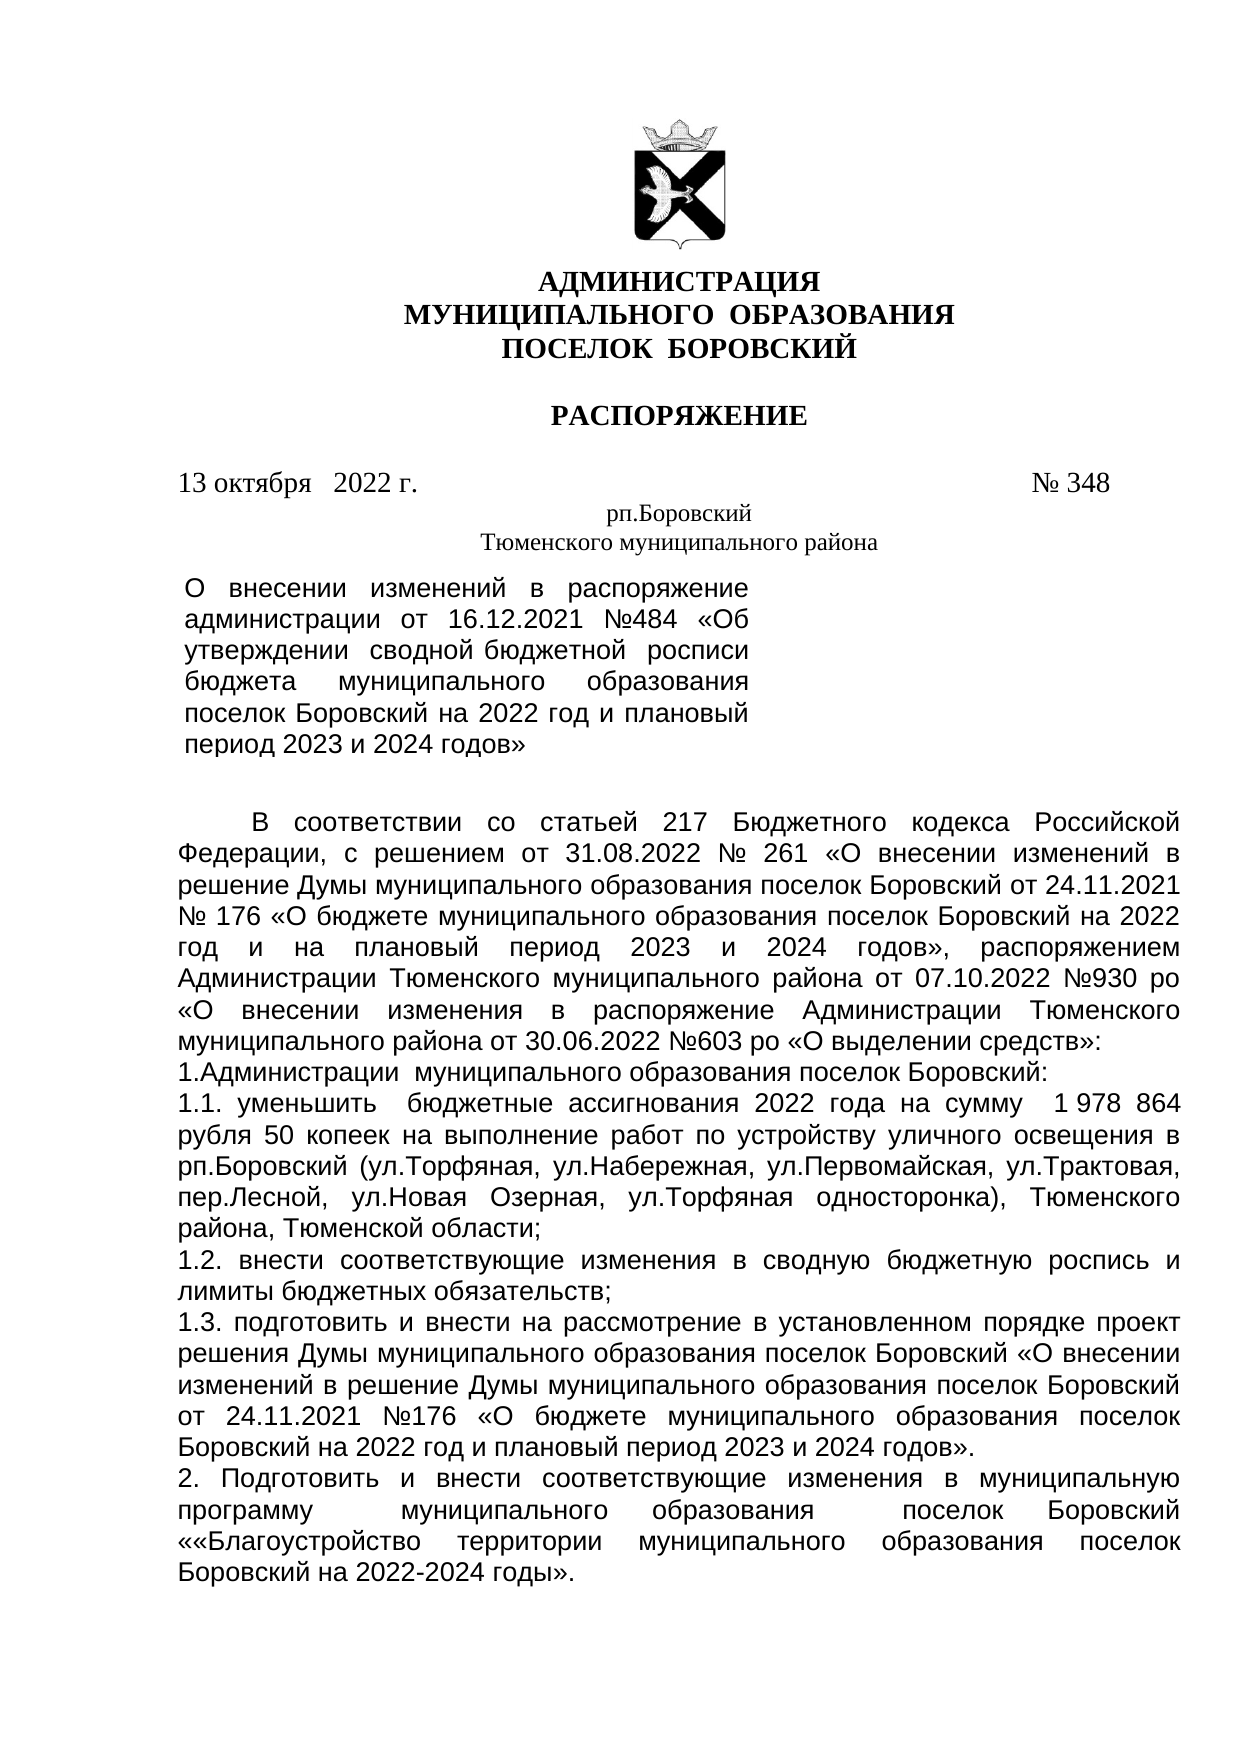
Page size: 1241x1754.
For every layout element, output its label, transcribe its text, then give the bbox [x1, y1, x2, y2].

text Муниципального образования [177, 297, 1181, 331]
text РАСПОРЯЖЕНИЕ [177, 398, 1181, 431]
list 1.3. подготовить и внести на рассмотрение в установленном порядке проект решения Думы муниципального образования поселок Боровский «О внесении изменений в решение Думы муниципального образования поселок Боровский от 24.11.2021 №176 «О бюджете муниципального образования поселок Боровский на 2022 год и плановый период 2023 и 2024 годов». [177, 1306, 1181, 1462]
picture [632, 118, 727, 250]
subtitle АДМИНИСТРАЦИЯ [177, 264, 1181, 297]
list В соответствии со статьей 217 Бюджетного кодекса Российской Федерации, с решением от 31.08.2022 № 261 «О внесении изменений в решение Думы муниципального образования поселок Боровский от 24.11.2021 № 176 «О бюджете муниципального образования поселок Боровский на 2022 год и на плановый период 2023 и 2024 годов», распоряжением Администрации Тюменского муниципального района от 07.10.2022 №930 ро «О внесении изменения в распоряжение Администрации Тюменского муниципального района от 30.06.2022 №603 ро «О выделении средств»: [177, 806, 1181, 1056]
text 1.1. уменьшить бюджетные ассигнования 2022 года на сумму 1 978 864 рубля 50 копеек на выполнение работ по устройству уличного освещения в рп.Боровский (ул.Торфяная, ул.Набережная, ул.Первомайская, ул.Трактовая, пер.Лесной, ул.Новая Озерная, ул.Торфяная односторонка), Тюменского района, Тюменской области; [177, 1087, 1181, 1244]
text 1.Администрации муниципального образования поселок Боровский: [177, 1056, 1181, 1087]
text поселок Боровский [177, 331, 1181, 364]
list 1.2. внести соответствующие изменения в сводную бюджетную роспись и лимиты бюджетных обязательств; [177, 1244, 1181, 1306]
text Тюменского муниципального района [177, 527, 1181, 556]
text 13 октября 2022 г. № 348 [177, 465, 1181, 498]
text рп.Боровский [177, 498, 1181, 527]
list 2. Подготовить и внести соответствующие изменения в муниципальную программу муниципального образования поселок Боровский ««Благоустройство территории муниципального образования поселок Боровский на 2022-2024 годы». [177, 1462, 1181, 1587]
